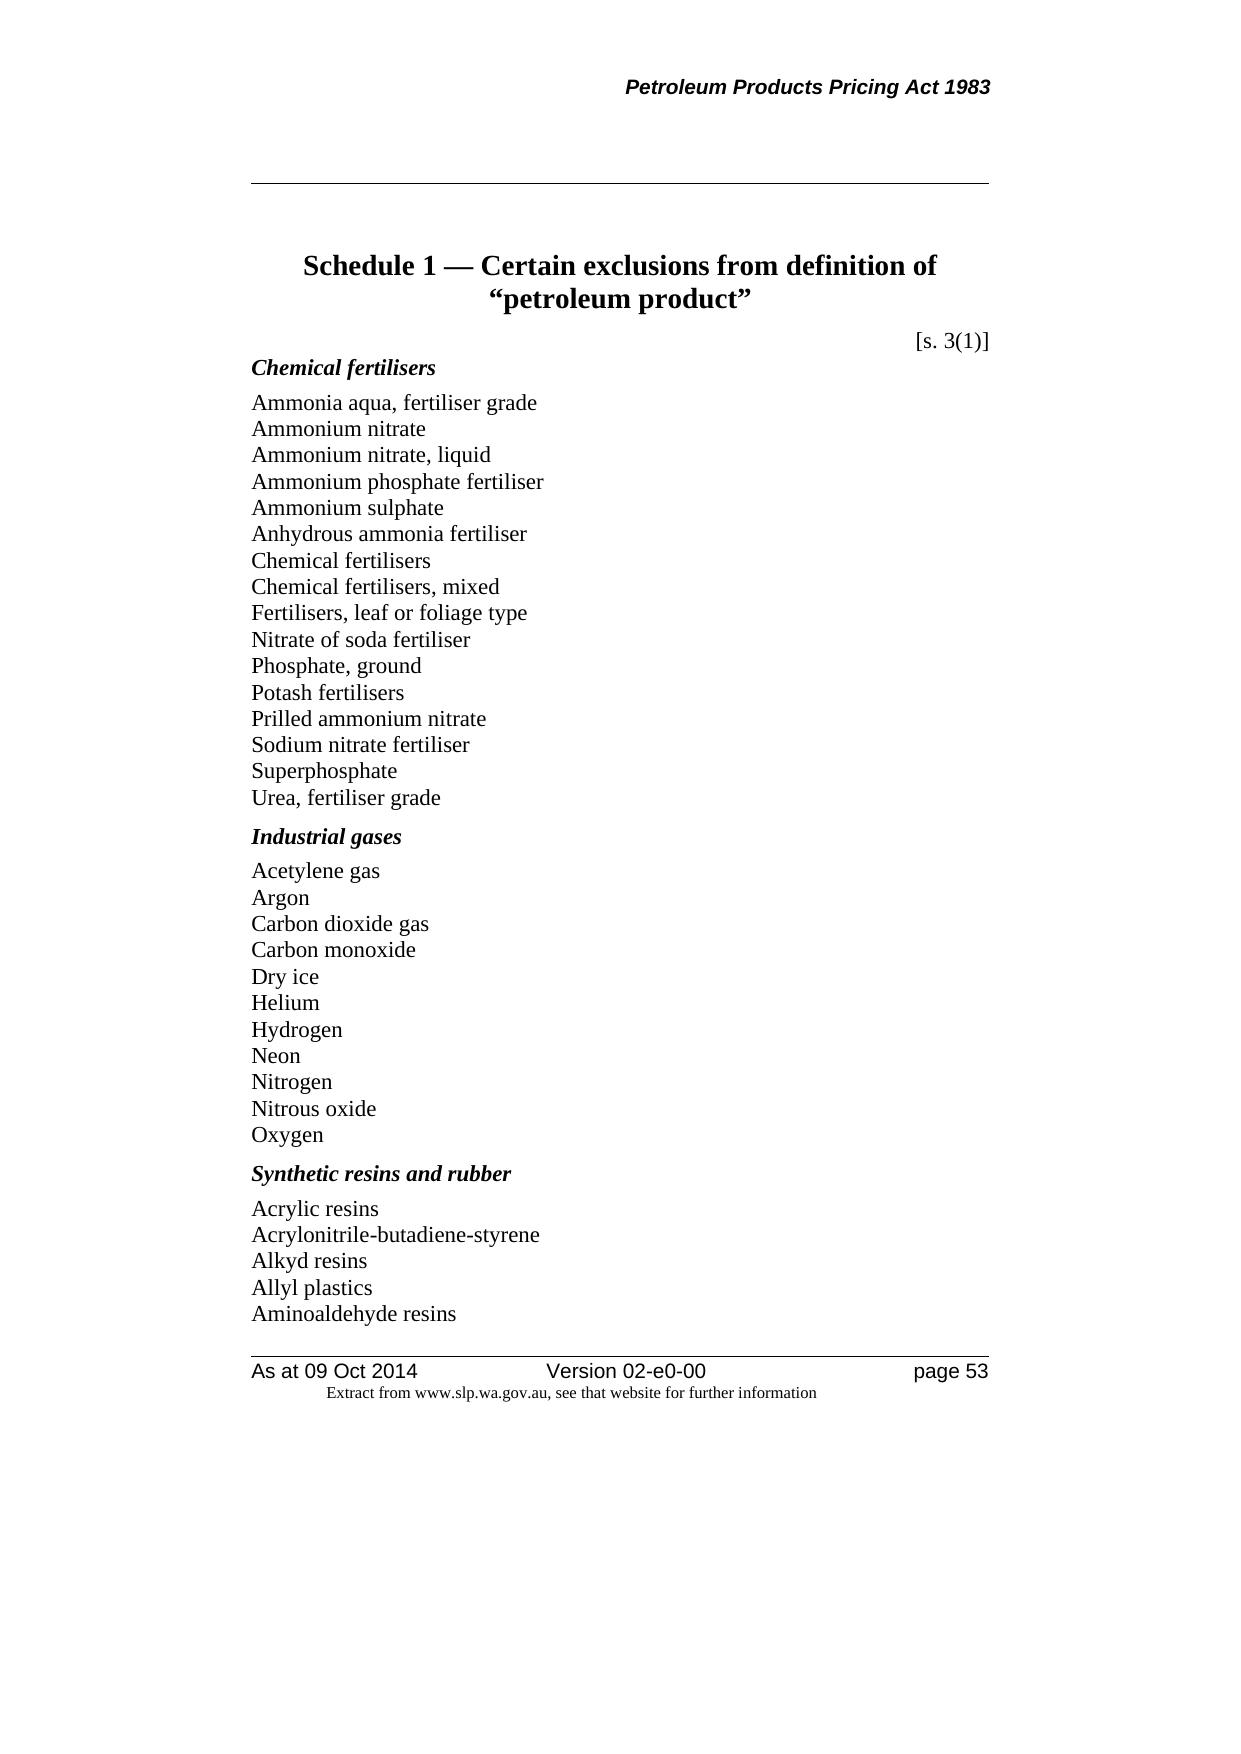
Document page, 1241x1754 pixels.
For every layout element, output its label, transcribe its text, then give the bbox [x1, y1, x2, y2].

text Chemical fertilisers [251, 354, 989, 380]
text Ammonia aqua, fertiliser grade [251, 389, 989, 415]
text Ammonium phosphate fertiliser [251, 468, 989, 494]
text Potash fertilisers [251, 678, 989, 705]
text [s. 3(1)] [251, 328, 989, 354]
text Neon [251, 1042, 989, 1068]
text Nitrous oxide [251, 1095, 989, 1121]
text Acrylic resins [251, 1194, 989, 1221]
text Superphosphate [251, 758, 989, 784]
text Chemical fertilisers [251, 547, 989, 573]
text Anhydrous ammonia fertiliser [251, 520, 989, 547]
text Sodium nitrate fertiliser [251, 731, 989, 758]
text Dry ice [251, 963, 989, 989]
text Ammonium nitrate, liquid [251, 441, 989, 468]
text Ammonium sulphate [251, 494, 989, 520]
text Oxygen [251, 1121, 989, 1147]
text Acrylonitrile-butadiene-styrene [251, 1221, 989, 1247]
text Carbon monoxide [251, 937, 989, 963]
text Nitrate of soda fertiliser [251, 626, 989, 652]
text Phosphate, ground [251, 652, 989, 678]
subtitle Schedule 1 — Certain exclusions from definition of “petroleum product” [251, 248, 989, 315]
text Synthetic resins and rubber [251, 1160, 989, 1186]
text Helium [251, 989, 989, 1016]
text Alkyd resins [251, 1247, 989, 1274]
text Chemical fertilisers, mixed [251, 573, 989, 599]
text Fertilisers, leaf or foliage type [251, 599, 989, 626]
text Nitrogen [251, 1068, 989, 1095]
text Urea, fertiliser grade [251, 784, 989, 810]
text Argon [251, 884, 989, 910]
text Hydrogen [251, 1016, 989, 1042]
text Industrial gases [251, 823, 989, 849]
text Prilled ammonium nitrate [251, 705, 989, 731]
text Ammonium nitrate [251, 415, 989, 441]
text Carbon dioxide gas [251, 910, 989, 937]
text Allyl plastics [251, 1274, 989, 1300]
text Aminoaldehyde resins [251, 1300, 989, 1326]
text Acetylene gas [251, 857, 989, 884]
